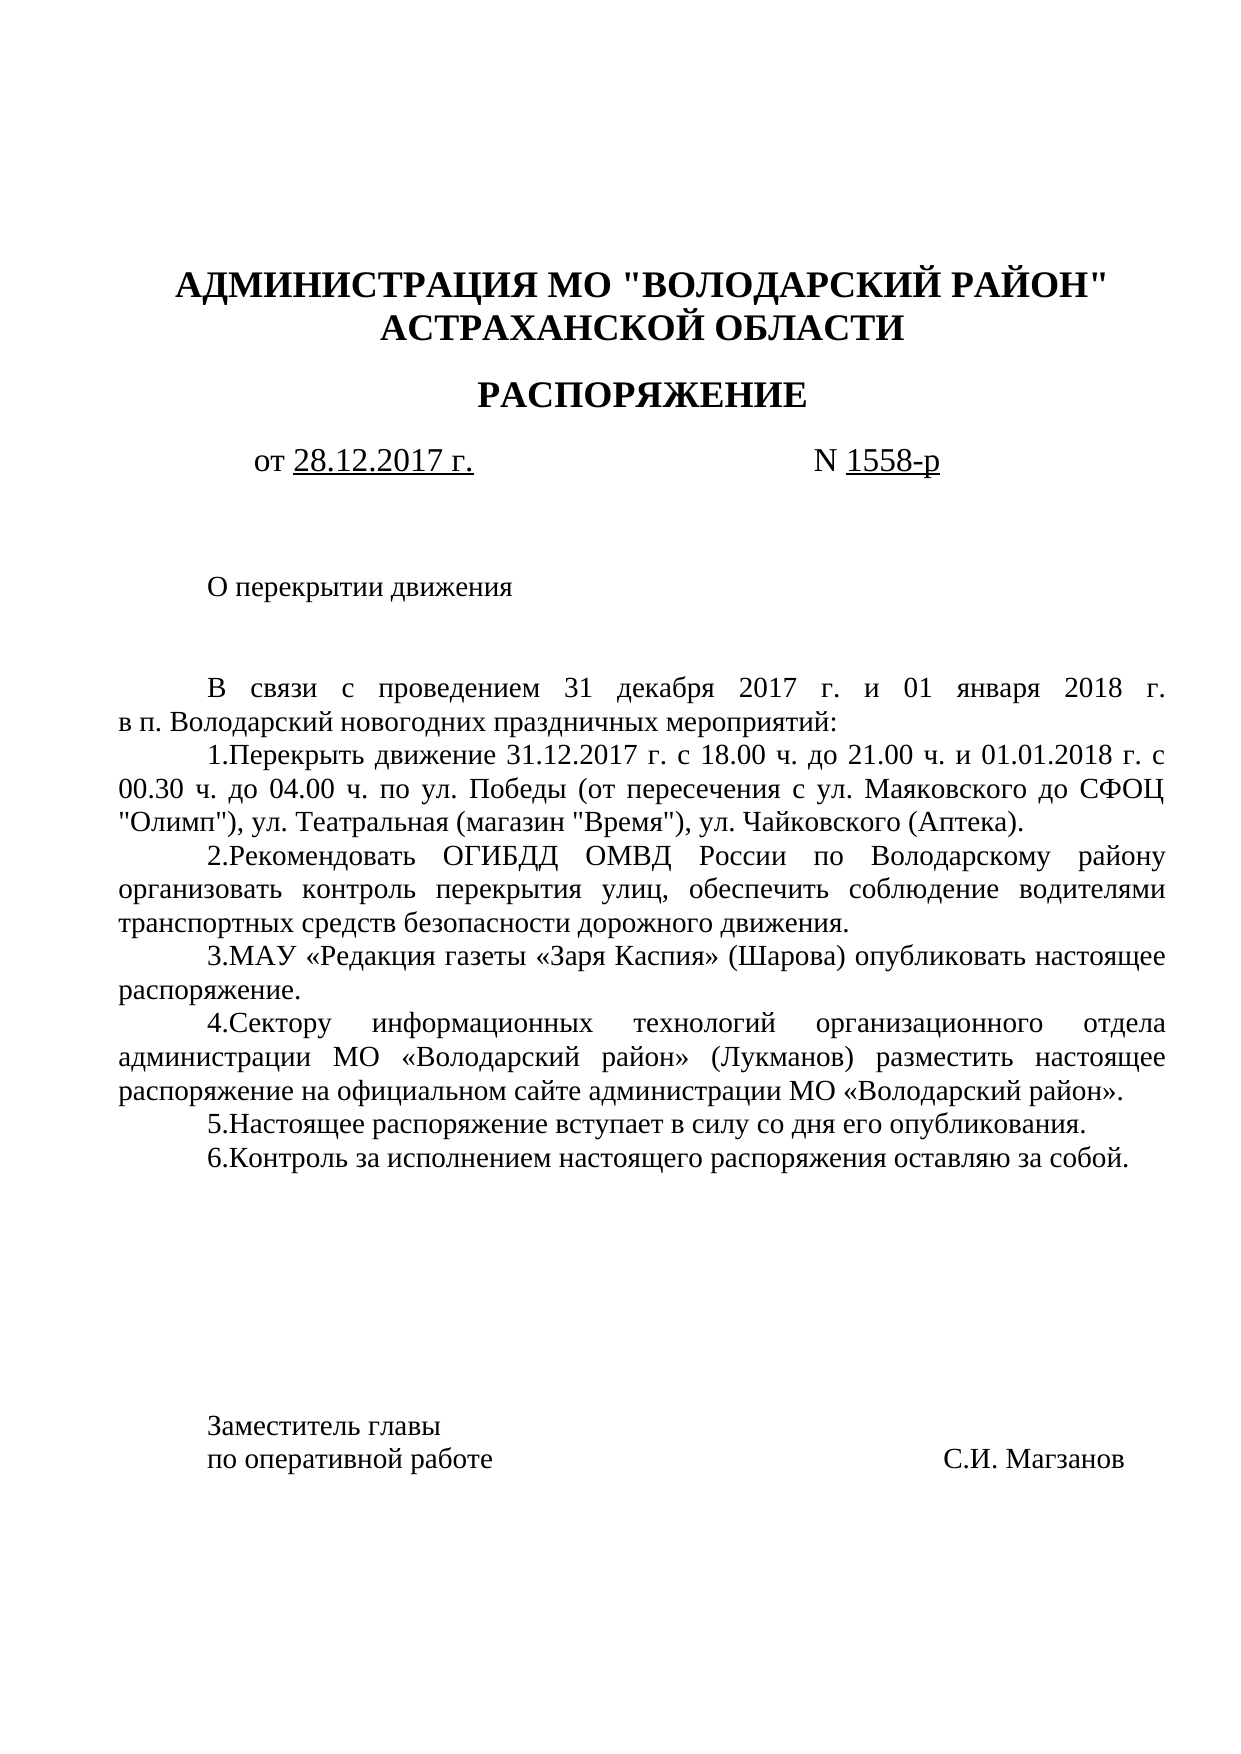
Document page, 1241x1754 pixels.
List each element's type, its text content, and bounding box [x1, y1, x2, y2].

text 6.Контроль за исполнением настоящего распоряжения оставляю за собой. [118, 1140, 1167, 1173]
text О перекрытии движения [118, 569, 1167, 603]
text РАСПОРЯЖЕНИЕ [118, 373, 1167, 416]
text 1.Перекрыть движение 31.12.2017 г. с 18.00 ч. до 21.00 ч. и 01.01.2018 г. с 00.30 ч. до 04.00 ч. по ул. Победы (от пересечения с ул. Маяковского до СФОЦ "Олимп"), ул. Театральная (магазин "Время"), ул. Чайковского (Аптека). [118, 737, 1167, 838]
text 3.МАУ «Редакция газеты «Заря Каспия» (Шарова) опубликовать настоящее распоряжение. [118, 938, 1167, 1006]
text 4.Сектору информационных технологий организационного отдела администрации МО «Володарский район» (Лукманов) разместить настоящее распоряжение на официальном сайте администрации МО «Володарский район». [118, 1006, 1167, 1106]
text В связи с проведением 31 декабря 2017 г. и 01 января 2018 г. в п. Володарский новогодних праздничных мероприятий: [118, 670, 1167, 737]
text 2.Рекомендовать ОГИБДД ОМВД России по Володарскому району организовать контроль перекрытия улиц, обеспечить соблюдение водителями транспортных средств безопасности дорожного движения. [118, 838, 1167, 938]
text АСТРАХАНСКОЙ ОБЛАСТИ [118, 306, 1167, 349]
text Заместитель главы [118, 1408, 1167, 1442]
table_header N 1558-р [620, 440, 1133, 478]
text АДМИНИСТРАЦИЯ МО "ВОЛОДАРСКИЙ РАЙОН" [118, 262, 1167, 306]
text 5.Настоящее распоряжение вступает в силу со дня его опубликования. [118, 1106, 1167, 1140]
text по оперативной работе С.И. Магзанов [118, 1442, 1167, 1475]
table_header от 28.12.2017 г. [107, 440, 620, 478]
